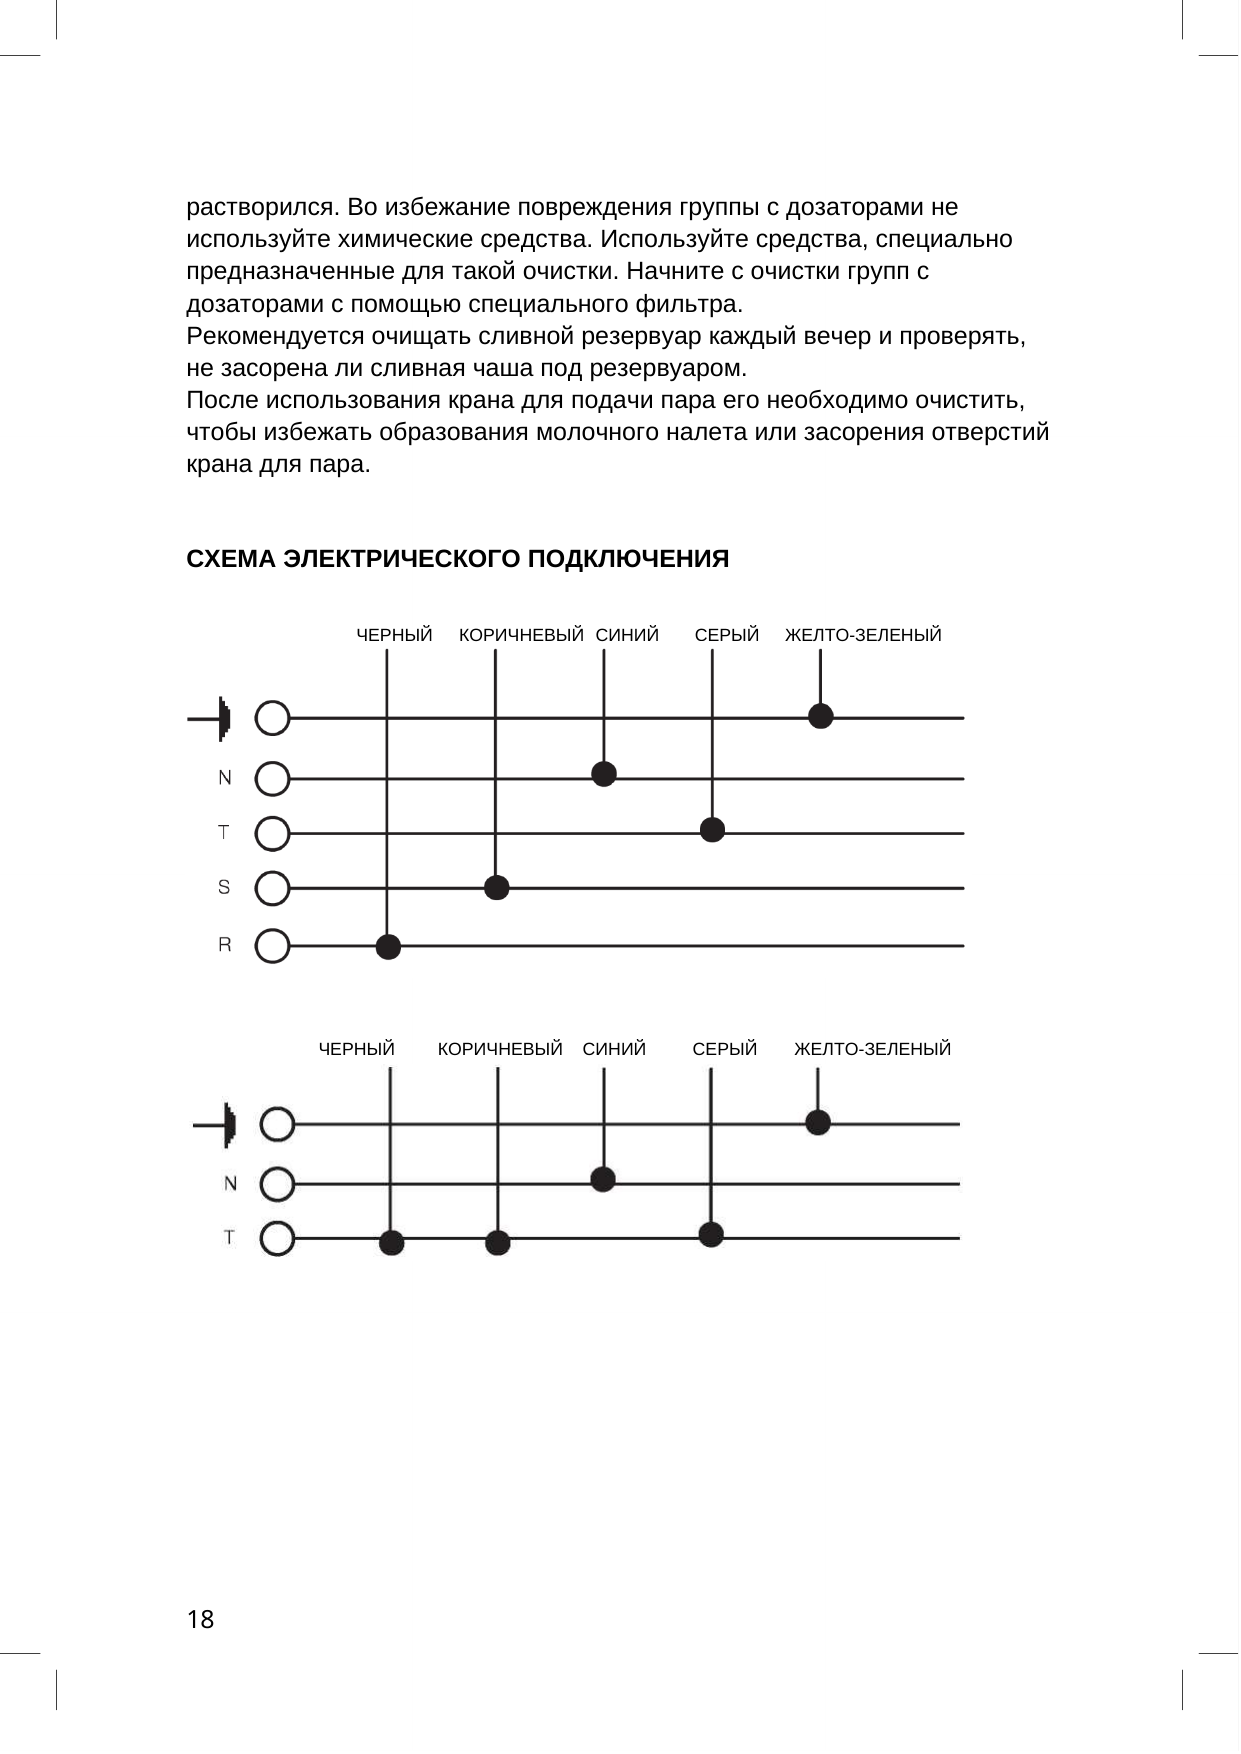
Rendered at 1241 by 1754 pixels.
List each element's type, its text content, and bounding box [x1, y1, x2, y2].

picture [0, 0, 1239, 1751]
text СХЕМА ЭЛЕКТРИЧЕСКОГО ПОДКЛЮЧЕНИЯ [186, 544, 1052, 573]
text Рекомендуется очищать сливной резервуар каждый вечер и проверять, не засорена ли сливная чаша под резервуаром. [186, 321, 1052, 382]
text растворился. Во избежание повреждения группы с дозаторами не используйте химические средства. Используйте средства, специально предназначенные для такой очистки. Начните с очистки групп с дозаторами с помощью специального фильтра. [186, 192, 1052, 317]
text После использования крана для подачи пара его необходимо очистить, чтобы избежать образования молочного налета или засорения отверстий крана для пара. [186, 385, 1052, 478]
